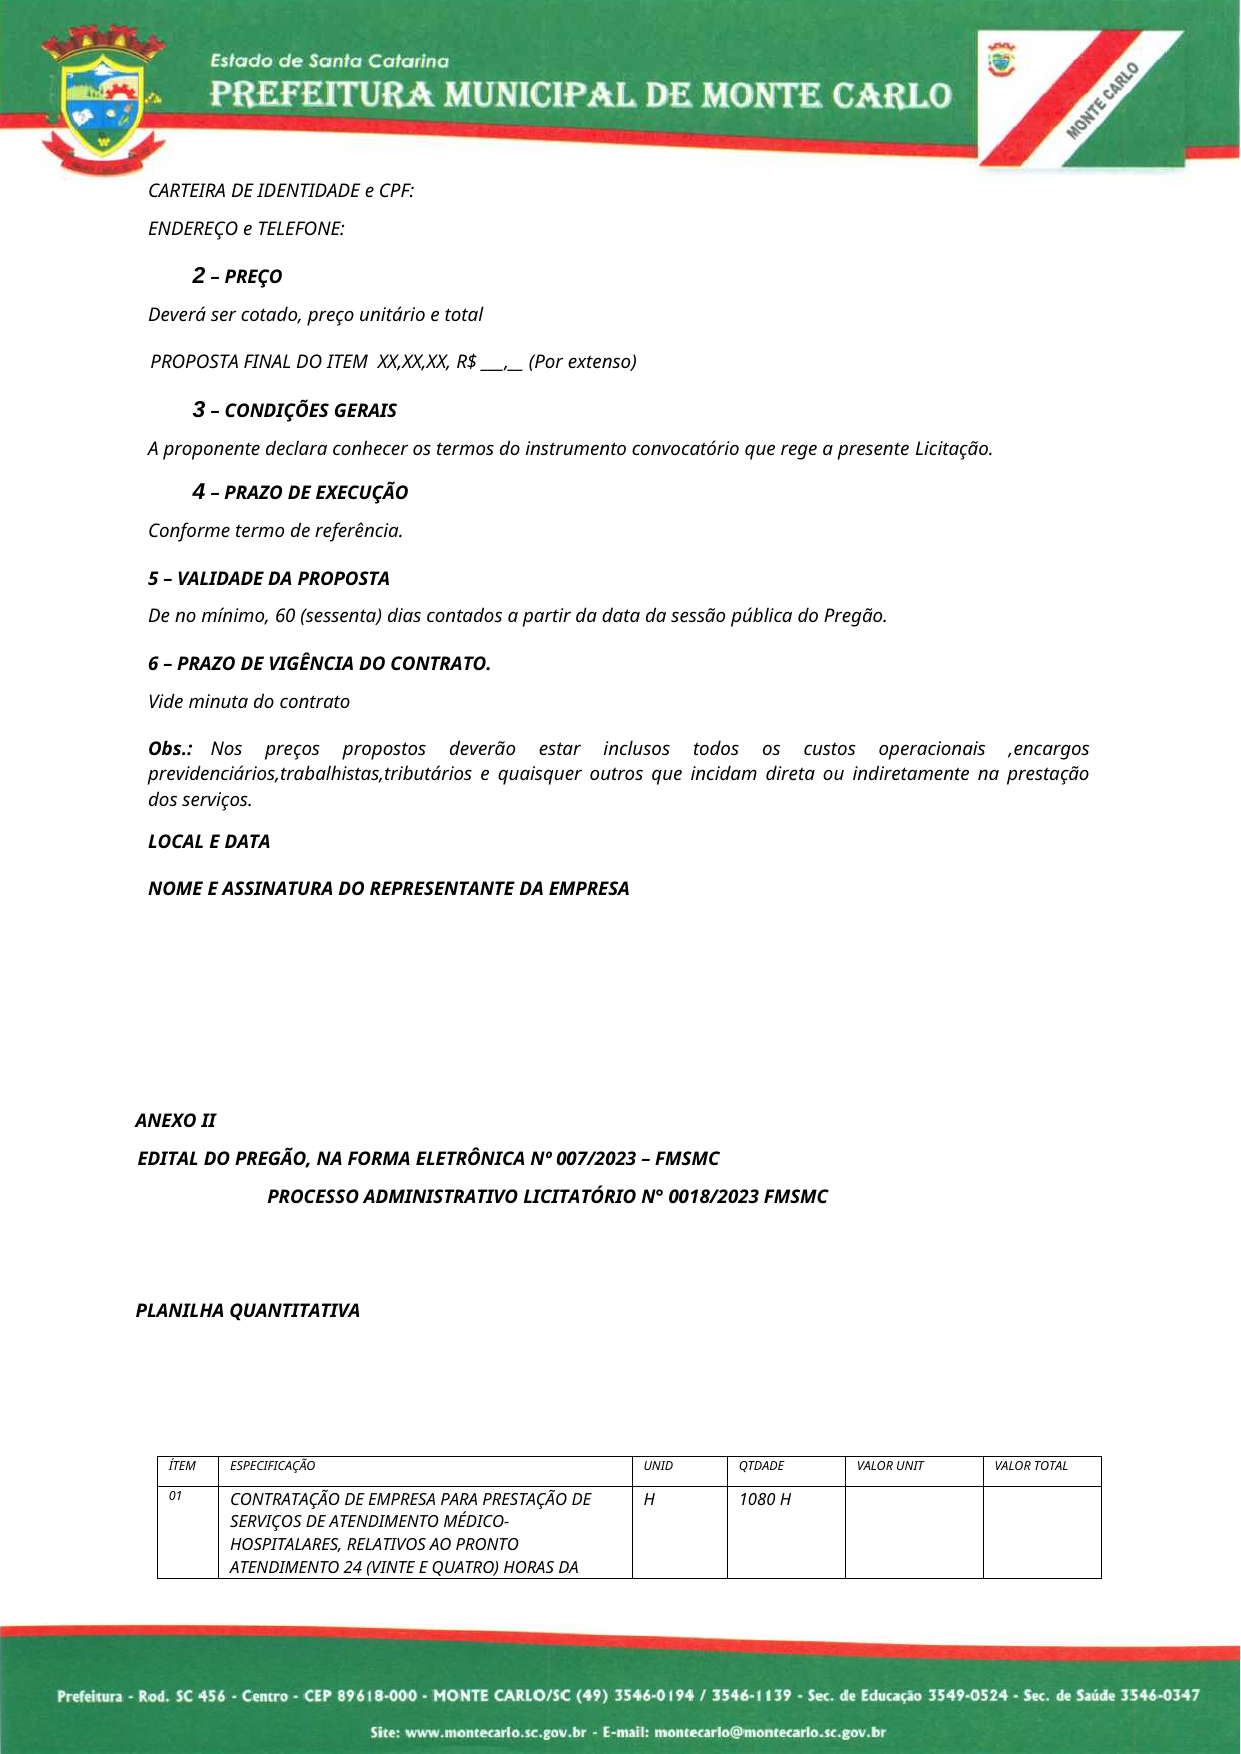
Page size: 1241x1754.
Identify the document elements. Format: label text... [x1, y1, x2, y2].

table_cell H [633, 1487, 727, 1578]
text 6 – PRAZO DE VIGÊNCIA DO CONTRATO. [148, 650, 1123, 675]
picture [0, 1622, 1241, 1754]
list – PRAZO DE EXECUÇÃO [192, 478, 1123, 505]
text PROCESSO ADMINISTRATIVO LICITATÓRIO N° 0018/2023 FMSMC [135, 1184, 1126, 1209]
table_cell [219, 1487, 632, 1578]
text LOCAL E DATA [148, 828, 1123, 854]
text A proponente declara conhecer os termos do instrumento convocatório que rege a presente Licitação. [148, 435, 1091, 461]
text Vide minuta do contrato [148, 688, 1123, 713]
text CARTEIRA DE IDENTIDADE e CPF: [148, 177, 1123, 203]
text Deverá ser cotado, preço unitário e total [148, 302, 1123, 327]
table_cell 01 [158, 1487, 218, 1578]
list – CONDIÇÕES GERAIS [192, 396, 1123, 423]
table_cell [984, 1487, 1101, 1578]
table_header VALOR TOTAL [984, 1457, 1101, 1486]
text Conforme termo de referência. [148, 518, 1123, 543]
table_header ESPECIFICAÇÃO [219, 1457, 632, 1486]
text ENDEREÇO e TELEFONE: [148, 215, 1123, 241]
table_header ÍTEM [158, 1457, 218, 1486]
table_cell 1080 H [728, 1487, 845, 1578]
table_cell [846, 1487, 983, 1578]
list – PREÇO [192, 262, 1123, 289]
table_header UNID [633, 1457, 727, 1486]
text NOME E ASSINATURA DO REPRESENTANTE DA EMPRESA [148, 876, 1123, 901]
text De no mínimo, 60 (sessenta) dias contados a partir da data da sessão pública do Pregão. [148, 603, 1123, 628]
text Obs.: Nos preços propostos deverão estar inclusos todos os custos operacionais ,encargos previdenciários,trabalhistas,tributários e quaisquer outros que incidam direta ou indiretamente na prestação dos serviços. [148, 735, 1093, 812]
text PLANILHA QUANTITATIVA [135, 1298, 1123, 1323]
text 5 – VALIDADE DA PROPOSTA [148, 565, 1123, 590]
text PROPOSTA FINAL DO ITEM XX,XX,XX, R$ ___,__ (Por extenso) [150, 349, 1123, 374]
table_header VALOR UNIT [846, 1457, 983, 1486]
text EDITAL DO PREGÃO, NA FORMA ELETRÔNICA Nº 007/2023 – FMSMC [137, 1146, 1126, 1171]
picture [0, 0, 1241, 194]
text ANEXO II [135, 1108, 1123, 1133]
table_header QTDADE [728, 1457, 845, 1486]
